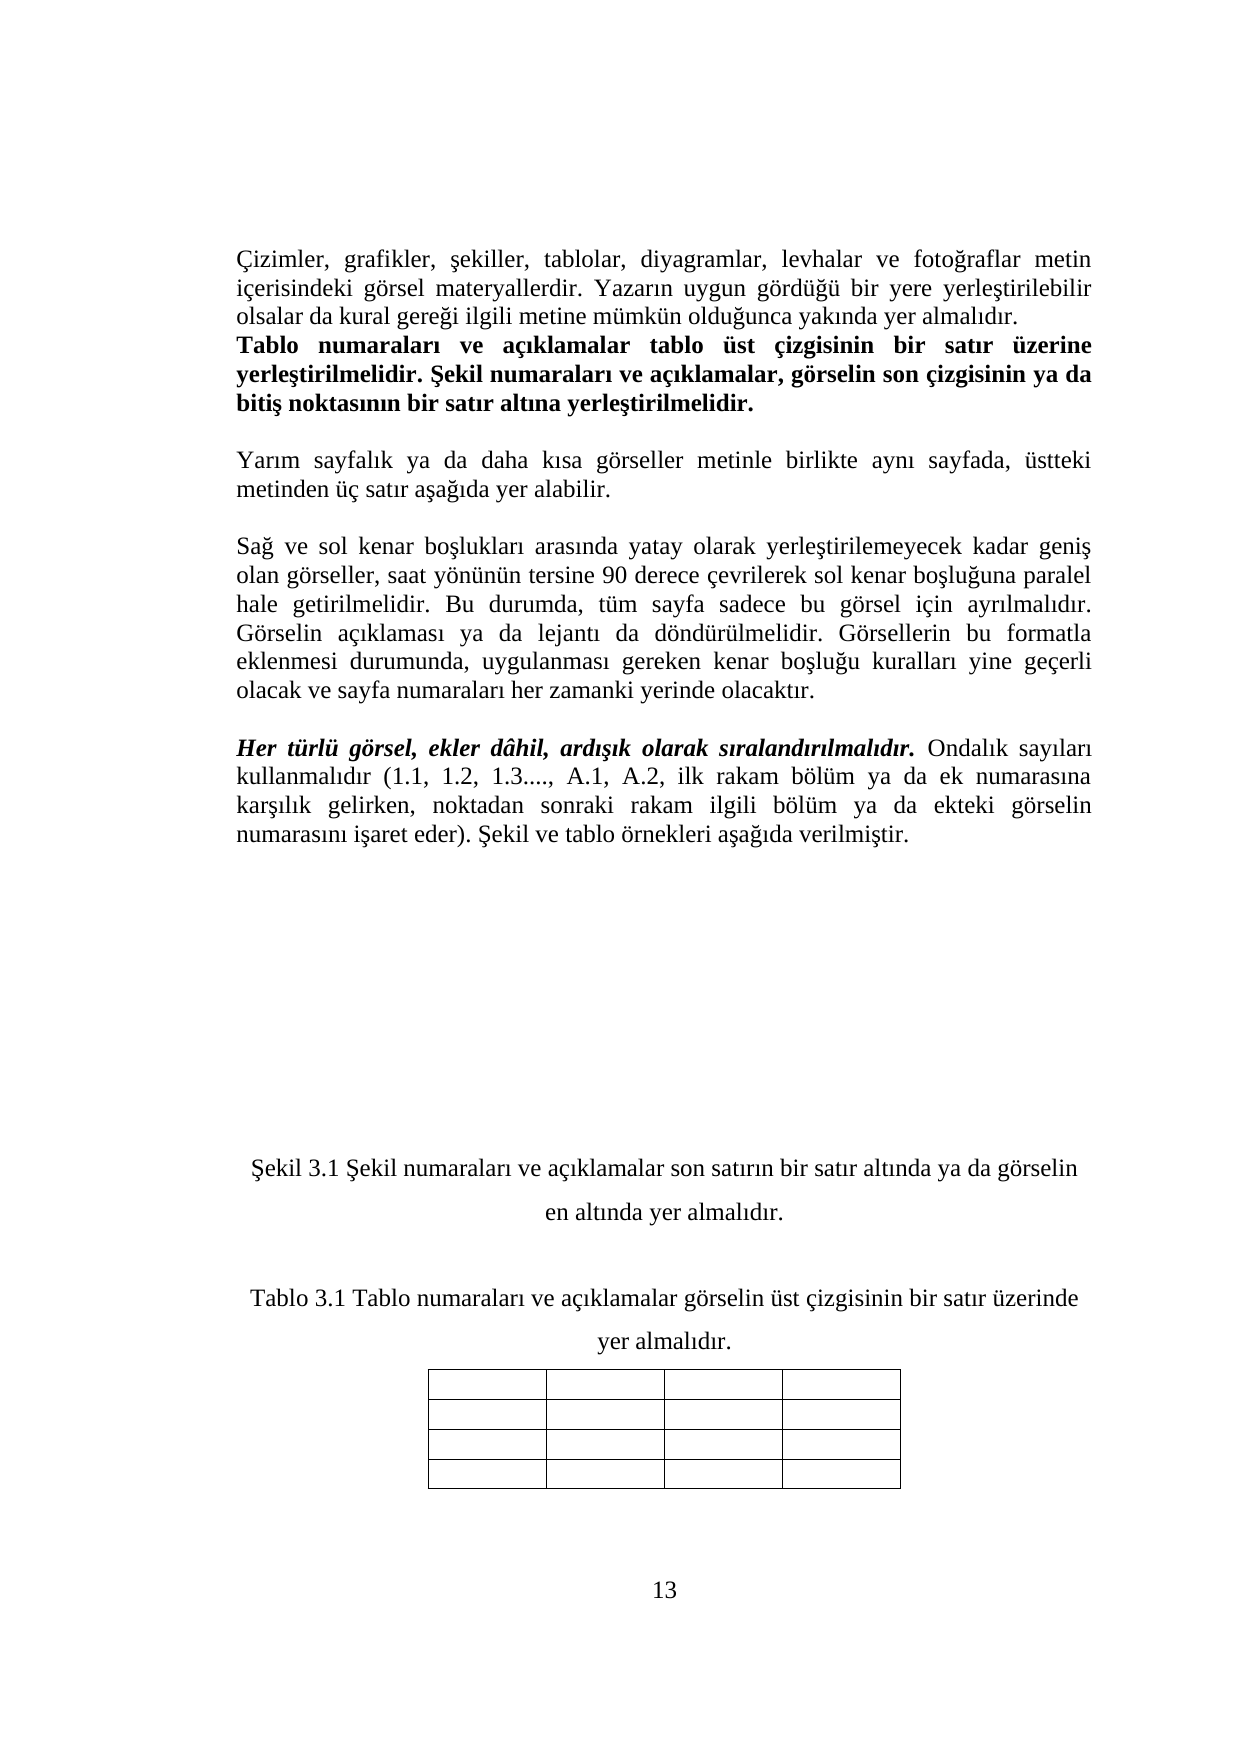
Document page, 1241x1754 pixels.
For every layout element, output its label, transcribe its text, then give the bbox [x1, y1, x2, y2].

text Tablo numaraları ve açıklamalar tablo üst çizgisinin bir satır üzerine yerleştirilmelidir. Şekil numaraları ve açıklamalar, görselin son çizgisinin ya da bitiş noktasının bir satır altına yerleştirilmelidir. [236, 330, 1092, 416]
table_cell [783, 1400, 900, 1429]
text Tablo 3.1 Tablo numaraları ve açıklamalar görselin üst çizgisinin bir satır üzerinde yer almalıdır. [236, 1283, 1092, 1355]
table_header [665, 1370, 782, 1399]
table_cell [429, 1400, 546, 1429]
text Şekil 3.1 Şekil numaraları ve açıklamalar son satırın bir satır altında ya da görselin en altında yer almalıdır. [236, 1153, 1092, 1225]
table_cell [429, 1460, 546, 1488]
table_header [547, 1370, 664, 1399]
table_cell [547, 1460, 664, 1488]
table_cell [665, 1460, 782, 1488]
table_header [429, 1370, 546, 1399]
text Sağ ve sol kenar boşlukları arasında yatay olarak yerleştirilemeyecek kadar geniş olan görseller, saat yönünün tersine 90 derece çevrilerek sol kenar boşluğuna paralel hale getirilmelidir. Bu durumda, tüm sayfa sadece bu görsel için ayrılmalıdır. Görselin açıklaması ya da lejantı da döndürülmelidir. Görsellerin bu formatla eklenmesi durumunda, uygulanması gereken kenar boşluğu kuralları yine geçerli olacak ve sayfa numaraları her zamanki yerinde olacaktır. [236, 531, 1092, 704]
table_header [783, 1370, 900, 1399]
text Çizimler, grafikler, şekiller, tablolar, diyagramlar, levhalar ve fotoğraflar metin içerisindeki görsel materyallerdir. Yazarın uygun gördüğü bir yere yerleştirilebilir olsalar da kural gereği ilgili metine mümkün olduğunca yakında yer almalıdır. [236, 244, 1092, 330]
table_cell [665, 1400, 782, 1429]
text Yarım sayfalık ya da daha kısa görseller metinle birlikte aynı sayfada, üstteki metinden üç satır aşağıda yer alabilir. [236, 445, 1092, 503]
table_cell [665, 1430, 782, 1458]
table_cell [783, 1460, 900, 1488]
table_cell [429, 1430, 546, 1458]
table_cell [783, 1430, 900, 1458]
table_cell [547, 1430, 664, 1458]
table_cell [547, 1400, 664, 1429]
text Her türlü görsel, ekler dâhil, ardışık olarak sıralandırılmalıdır. Ondalık sayıları kullanmalıdır (1.1, 1.2, 1.3...., A.1, A.2, ilk rakam bölüm ya da ek numarasına karşılık gelirken, noktadan sonraki rakam ilgili bölüm ya da ekteki görselin numarasını işaret eder). Şekil ve tablo örnekleri aşağıda verilmiştir. [236, 733, 1092, 848]
